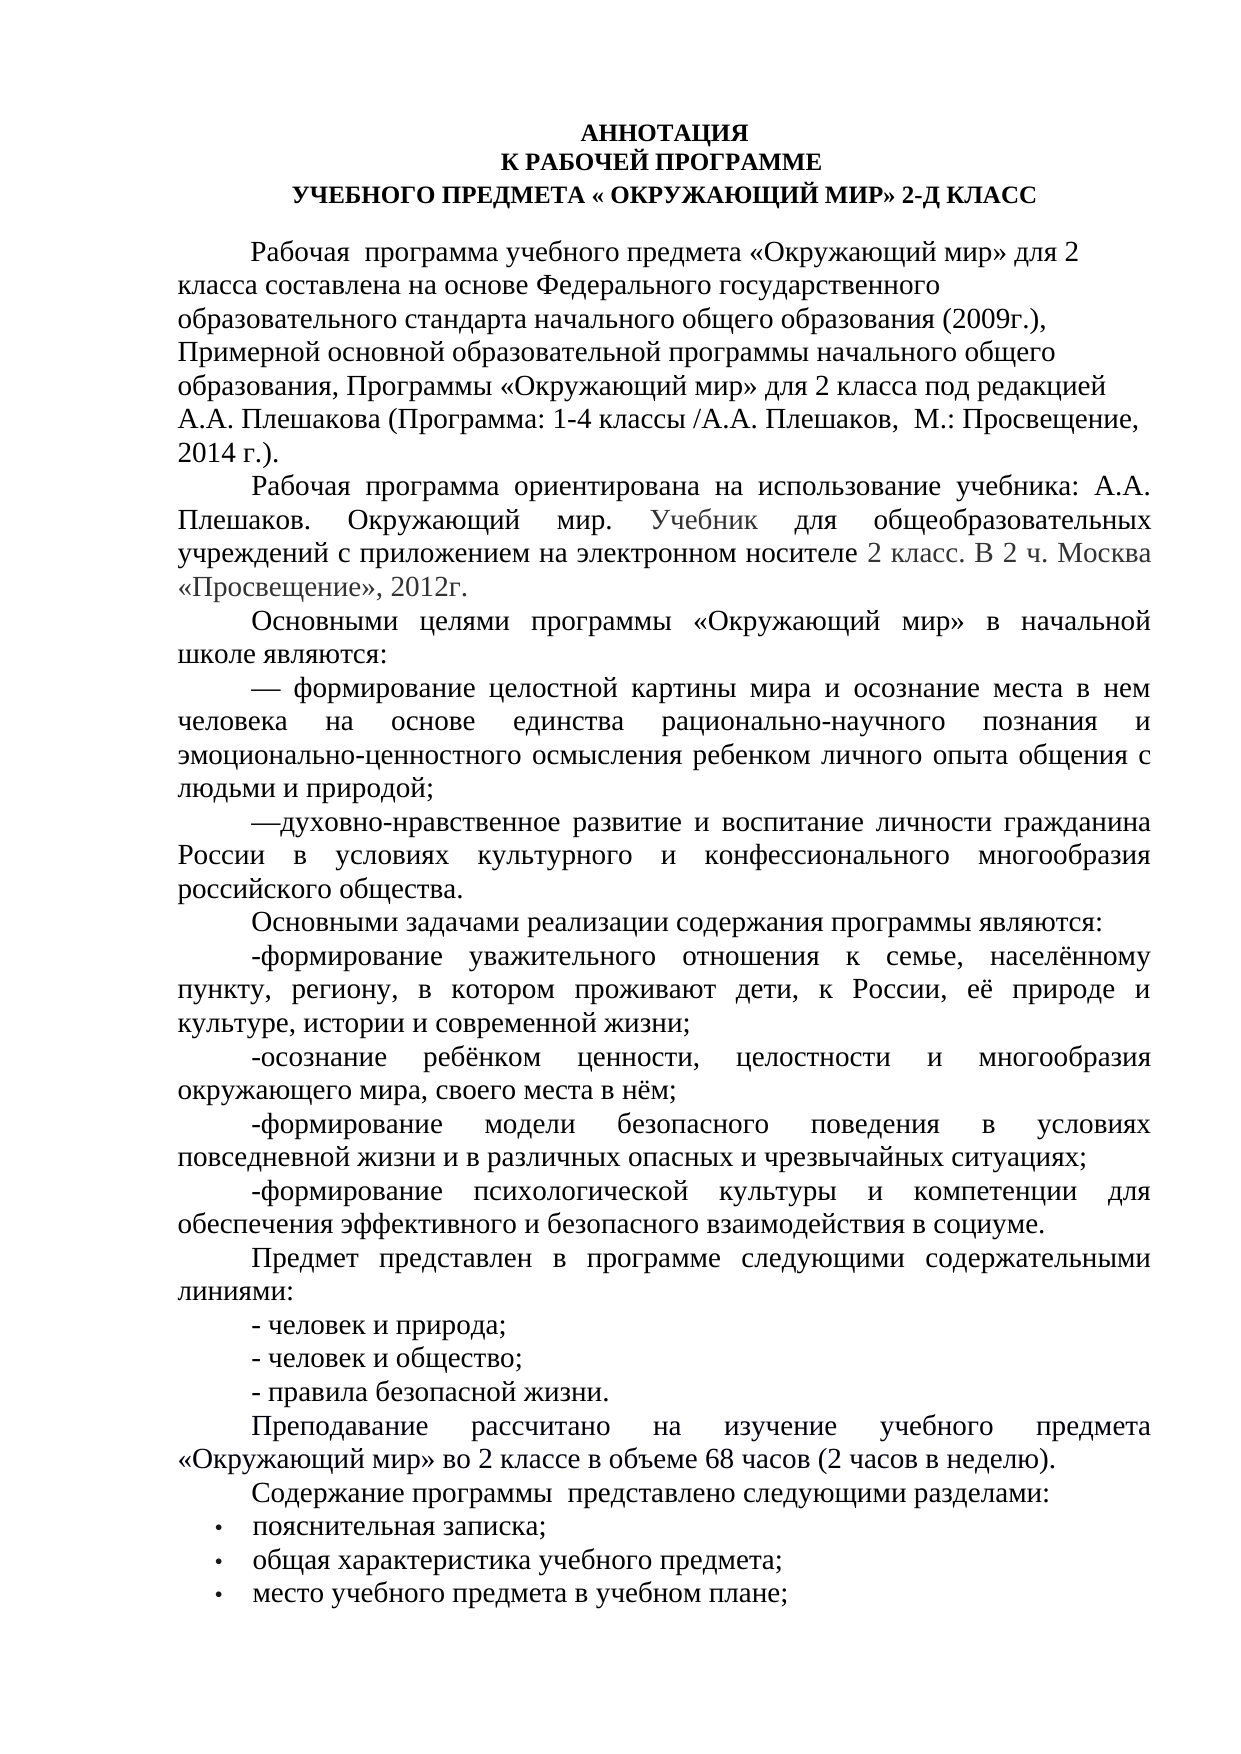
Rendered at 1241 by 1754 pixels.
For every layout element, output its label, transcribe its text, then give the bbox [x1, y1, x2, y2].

text -формирование уважительного отношения к семье, населённому пункту, региону, в котором проживают дети, к России, её природе и культуре, истории и современной жизни; [177, 938, 1152, 1039]
text К РАБОЧЕЙ ПРОГРАММЕ УЧЕБНОГО ПРЕДМЕТА « ОКРУЖАЮЩИЙ МИР» 2-Д КЛАСС [177, 147, 1152, 209]
text — формирование целостной картины мира и осознание места в нем человека на основе единства рационально-научного познания и эмоционально-ценностного осмысления ребенком личного опыта общения с людьми и природой; [177, 670, 1152, 804]
text Основными задачами реализации содержания программы являются: [177, 904, 1152, 938]
text -формирование психологической культуры и компетенции для обеспечения эффективного и безопасного взаимодействия в социуме. [177, 1173, 1152, 1240]
list пояснительная записка; [215, 1508, 1120, 1542]
text - человек и природа; [177, 1307, 1152, 1341]
list общая характеристика учебного предмета; [215, 1542, 1120, 1575]
text -осознание ребёнком ценности, целостности и многообразия окружающего мира, своего места в нём; [177, 1039, 1152, 1106]
text - правила безопасной жизни. [177, 1374, 1152, 1408]
text Рабочая программа ориентирована на использование учебника: А.А. Плешаков. Окружающий мир. Учебник для общеобразовательных учреждений с приложением на электронном носителе 2 класс. В 2 ч. Москва «Просвещение», 2012г. [177, 468, 1152, 603]
text АННОТАЦИЯ [177, 118, 1152, 147]
text Основными целями программы «Окружающий мир» в начальной школе являются: [177, 603, 1152, 670]
text Предмет представлен в программе следующими содержательными линиями: [177, 1240, 1152, 1307]
text -формирование модели безопасного поведения в условиях повседневной жизни и в различных опасных и чрезвычайных ситуациях; [177, 1106, 1152, 1173]
text Содержание программы представлено следующими разделами: [177, 1475, 1152, 1508]
subtitle Преподавание рассчитано на изучение учебного предмета «Окружающий мир» во 2 классе в объеме 68 часов (2 часов в неделю). [177, 1408, 1152, 1475]
list место учебного предмета в учебном плане; [215, 1575, 1120, 1609]
text - человек и общество; [177, 1341, 1152, 1374]
text —духовно-нравственное развитие и воспитание личности гражданина России в условиях культурного и конфессионального многообразия российского общества. [177, 804, 1152, 904]
text Рабочая программа учебного предмета «Окружающий мир» для 2 класса составлена на основе Федерального государственного образовательного стандарта начального общего образования (2009г.), Примерной основной образовательной программы начального общего образования, Программы «Окружающий мир» для 2 класса под редакцией А.А. Плешакова (Программа: 1-4 классы /А.А. Плешаков, М.: Просвещение, 2014 г.). [177, 234, 1152, 468]
